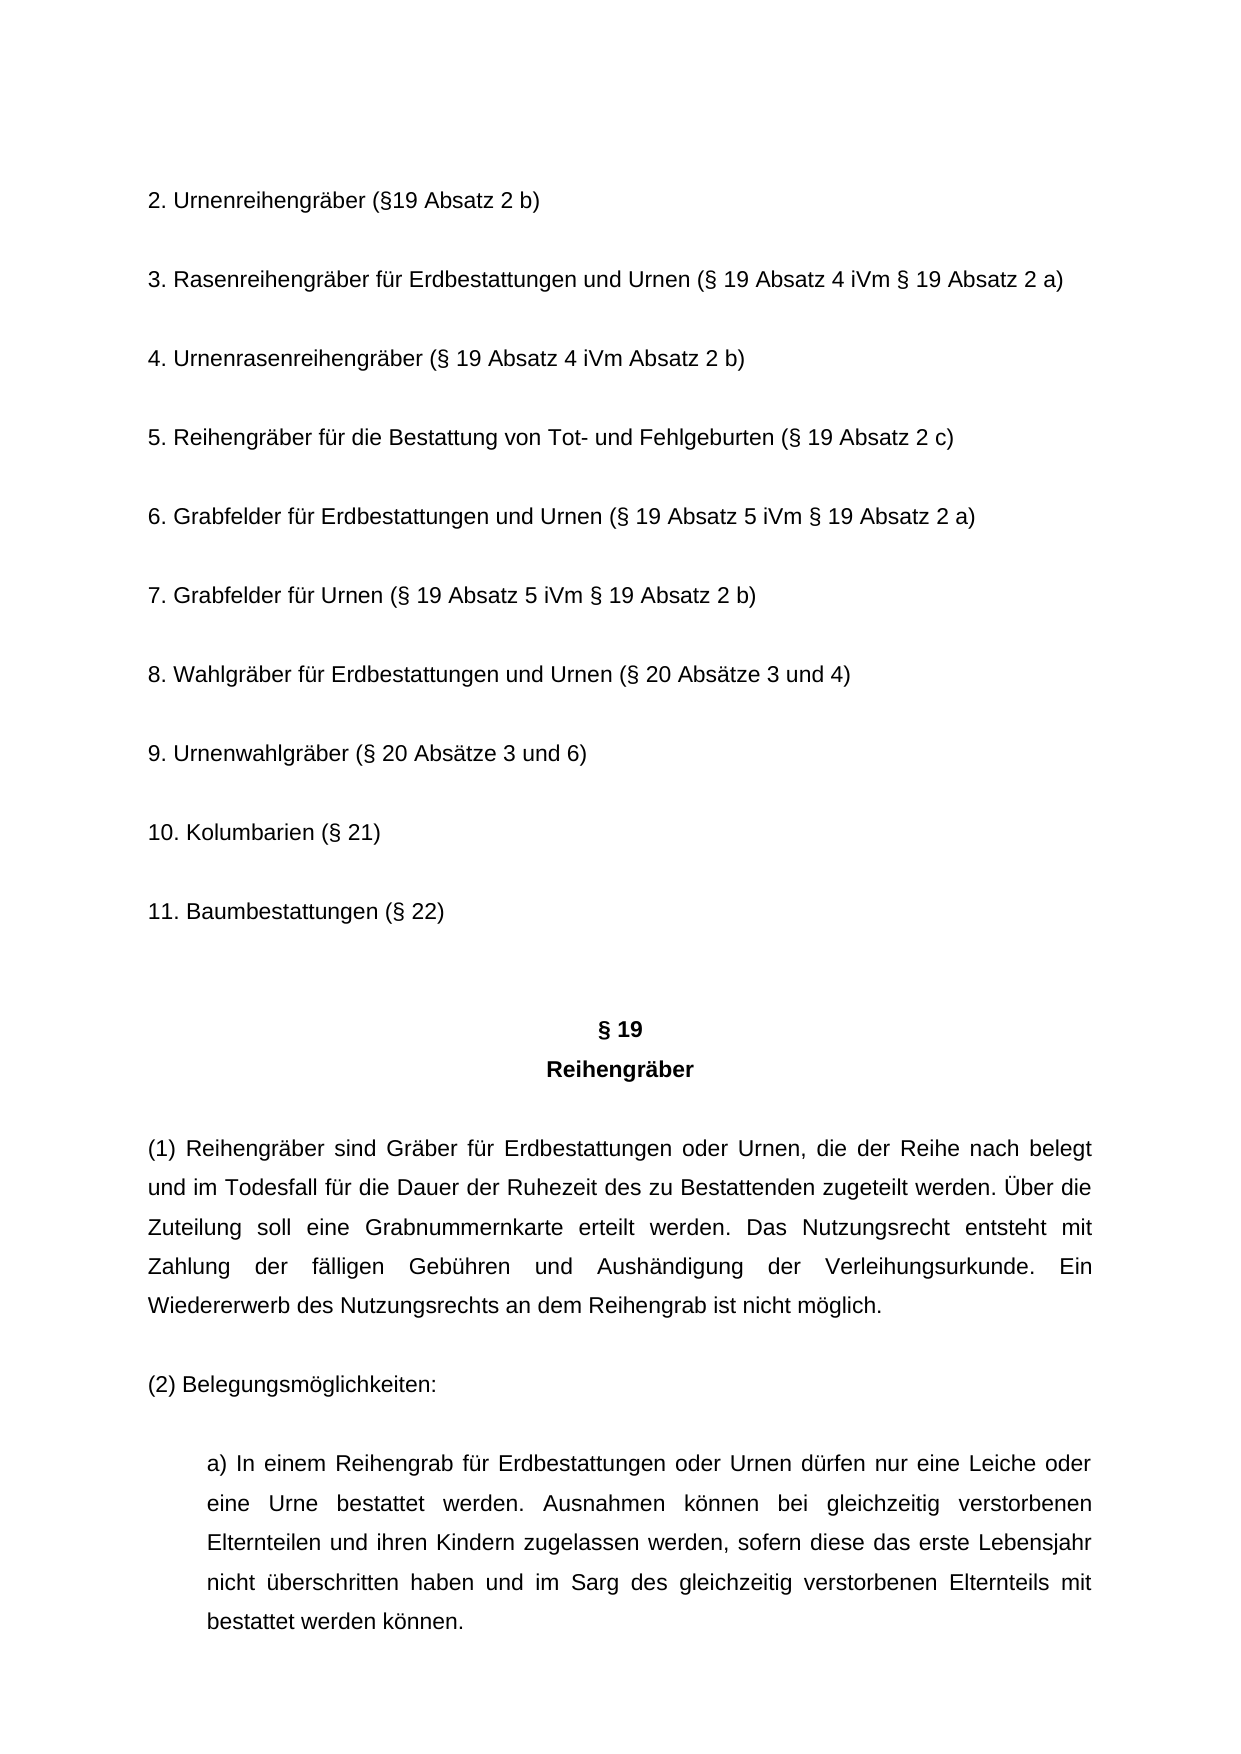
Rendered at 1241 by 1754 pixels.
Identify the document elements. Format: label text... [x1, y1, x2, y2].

text 11. Baumbestattungen (§ 22) [148, 898, 1093, 924]
text 3. Rasenreihengräber für Erdbestattungen und Urnen (§ 19 Absatz 4 iVm § 19 Absatz 2 a) [148, 266, 1093, 292]
text 9. Urnenwahlgräber (§ 20 Absätze 3 und 6) [148, 740, 1093, 766]
text a) In einem Reihengrab für Erdbestattungen oder Urnen dürfen nur eine Leiche oder eine Urne bestattet werden. Ausnahmen können bei gleichzeitig verstorbenen Elternteilen und ihren Kindern zugelassen werden, sofern diese das erste Lebensjahr nicht überschritten haben und im Sarg des gleichzeitig verstorbenen Elternteils mit bestattet werden können. [207, 1450, 1093, 1635]
text (1) Reihengräber sind Gräber für Erdbestattungen oder Urnen, die der Reihe nach belegt und im Todesfall für die Dauer der Ruhezeit des zu Bestattenden zugeteilt werden. Über die Zuteilung soll eine Grabnummernkarte erteilt werden. Das Nutzungsrecht entsteht mit Zahlung der fälligen Gebühren und Aushändigung der Verleihungsurkunde. Ein Wiedererwerb des Nutzungsrechts an dem Reihengrab ist nicht möglich. [148, 1134, 1093, 1319]
text 2. Urnenreihengräber (§19 Absatz 2 b) [148, 187, 1093, 213]
text 4. Urnenrasenreihengräber (§ 19 Absatz 4 iVm Absatz 2 b) [148, 345, 1093, 371]
text 7. Grabfelder für Urnen (§ 19 Absatz 5 iVm § 19 Absatz 2 b) [148, 582, 1093, 608]
text 10. Kolumbarien (§ 21) [148, 819, 1093, 845]
text 6. Grabfelder für Erdbestattungen und Urnen (§ 19 Absatz 5 iVm § 19 Absatz 2 a) [148, 503, 1093, 529]
text 5. Reihengräber für die Bestattung von Tot- und Fehlgeburten (§ 19 Absatz 2 c) [148, 424, 1093, 450]
text 8. Wahlgräber für Erdbestattungen und Urnen (§ 20 Absätze 3 und 4) [148, 661, 1093, 687]
text § 19 [148, 1016, 1093, 1042]
text (2) Belegungsmöglichkeiten: [148, 1371, 1093, 1398]
text Reihengräber [148, 1056, 1093, 1082]
